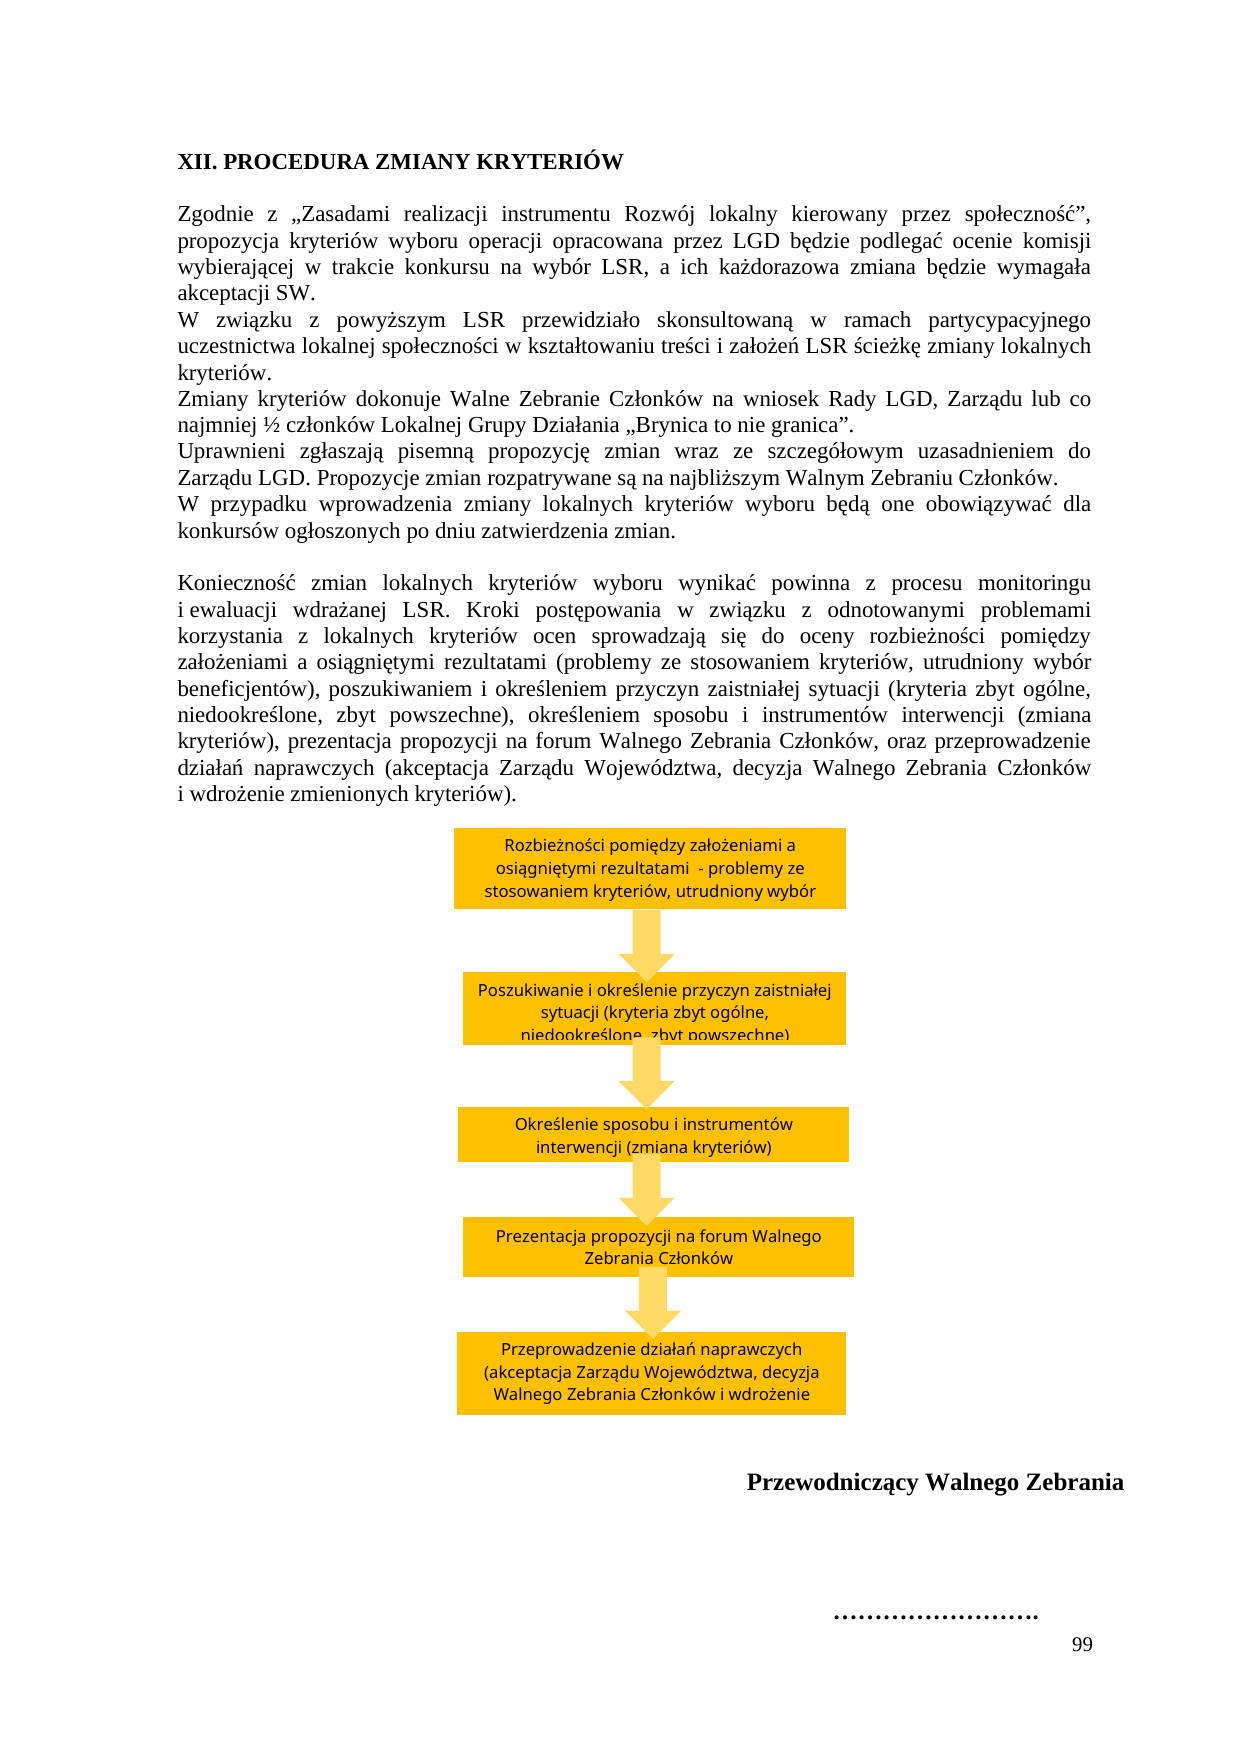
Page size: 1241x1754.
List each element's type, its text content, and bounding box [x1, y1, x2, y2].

text XII. PROCEDURA ZMIANY KRYTERIÓW [177, 148, 1092, 174]
text W związku z powyższym LSR przewidziało skonsultowaną w ramach partycypacyjnego uczestnictwa lokalnej społeczności w kształtowaniu treści i założeń LSR ścieżkę zmiany lokalnych kryteriów. [177, 306, 1092, 385]
text Zgodnie z „Zasadami realizacji instrumentu Rozwój lokalny kierowany przez społeczność”, propozycja kryteriów wyboru operacji opracowana przez LGD będzie podlegać ocenie komisji wybierającej w trakcie konkursu na wybór LSR, a ich każdorazowa zmiana będzie wymagała akceptacji SW. [177, 200, 1092, 306]
text Konieczność zmian lokalnych kryteriów wyboru wynikać powinna z procesu monitoringu i ewaluacji wdrażanej LSR. Kroki postępowania w związku z odnotowanymi problemami korzystania z lokalnych kryteriów ocen sprowadzają się do oceny rozbieżności pomiędzy założeniami a osiągniętymi rezultatami (problemy ze stosowaniem kryteriów, utrudniony wybór beneficjentów), poszukiwaniem i określeniem przyczyn zaistniałej sytuacji (kryteria zbyt ogólne, niedookreślone, zbyt powszechne), określeniem sposobu i instrumentów interwencji (zmiana kryteriów), prezentacja propozycji na forum Walnego Zebrania Członków, oraz przeprowadzenie działań naprawczych (akceptacja Zarządu Województwa, decyzja Walnego Zebrania Członków i wdrożenie zmienionych kryteriów). [177, 569, 1092, 807]
text W przypadku wprowadzenia zmiany lokalnych kryteriów wyboru będą one obowiązywać dla konkursów ogłoszonych po dniu zatwierdzenia zmian. [177, 490, 1092, 543]
text Zmiany kryteriów dokonuje Walne Zebranie Członków na wniosek Rady LGD, Zarządu lub co najmniej ½ członków Lokalnej Grupy Działania „Brynica to nie granica”. [177, 385, 1092, 438]
text Uprawnieni zgłaszają pisemną propozycję zmian wraz ze szczegółowym uzasadnieniem do Zarządu LGD. Propozycje zmian rozpatrywane są na najbliższym Walnym Zebraniu Członków. [177, 438, 1092, 490]
